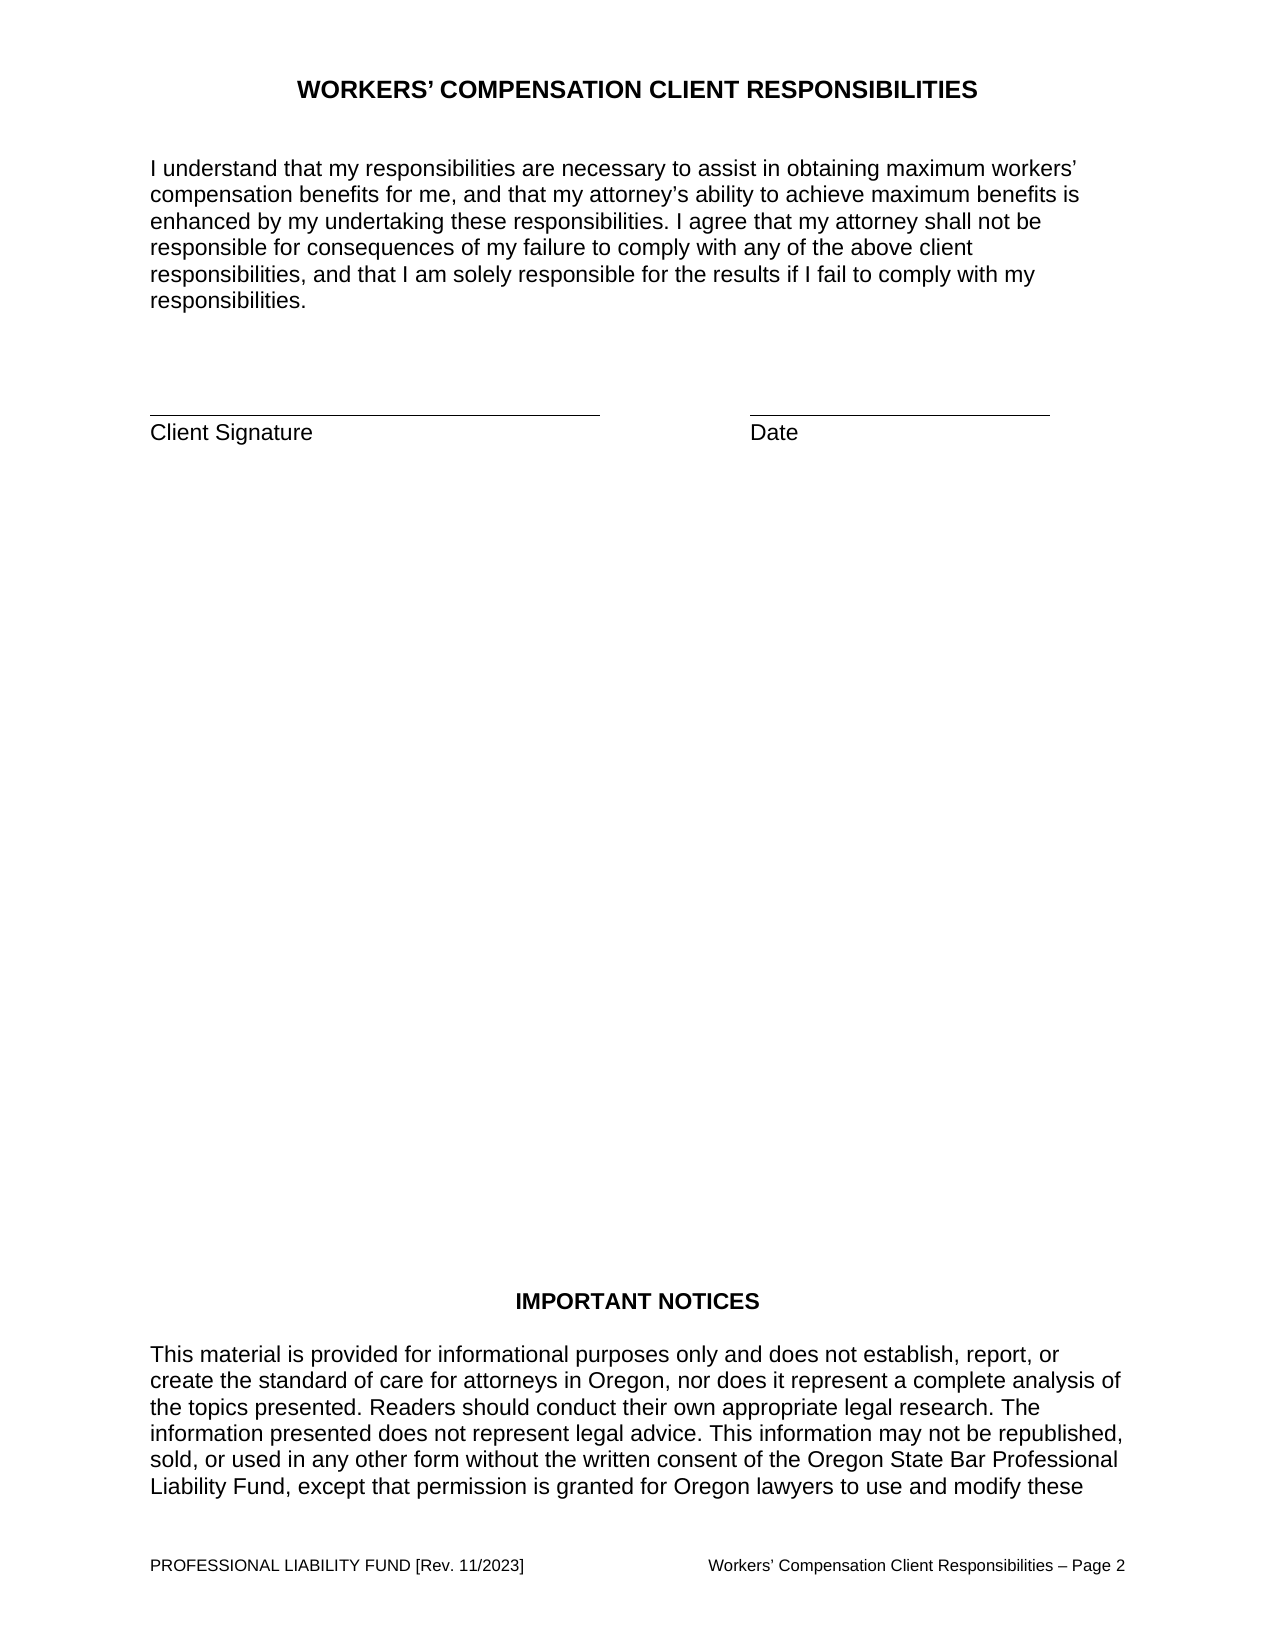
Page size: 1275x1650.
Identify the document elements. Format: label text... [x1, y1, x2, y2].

text IMPORTANT NOTICES [150, 1288, 1125, 1315]
text Client Signature Date [150, 419, 1125, 471]
text I understand that my responsibilities are necessary to assist in obtaining maximum workers’ compensation benefits for me, and that my attorney’s ability to achieve maximum benefits is enhanced by my undertaking these responsibilities. I agree that my attorney shall not be responsible for consequences of my failure to comply with any of the above client responsibilities, and that I am solely responsible for the results if I fail to comply with my responsibilities. [150, 155, 1125, 313]
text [150, 1341, 1125, 1499]
